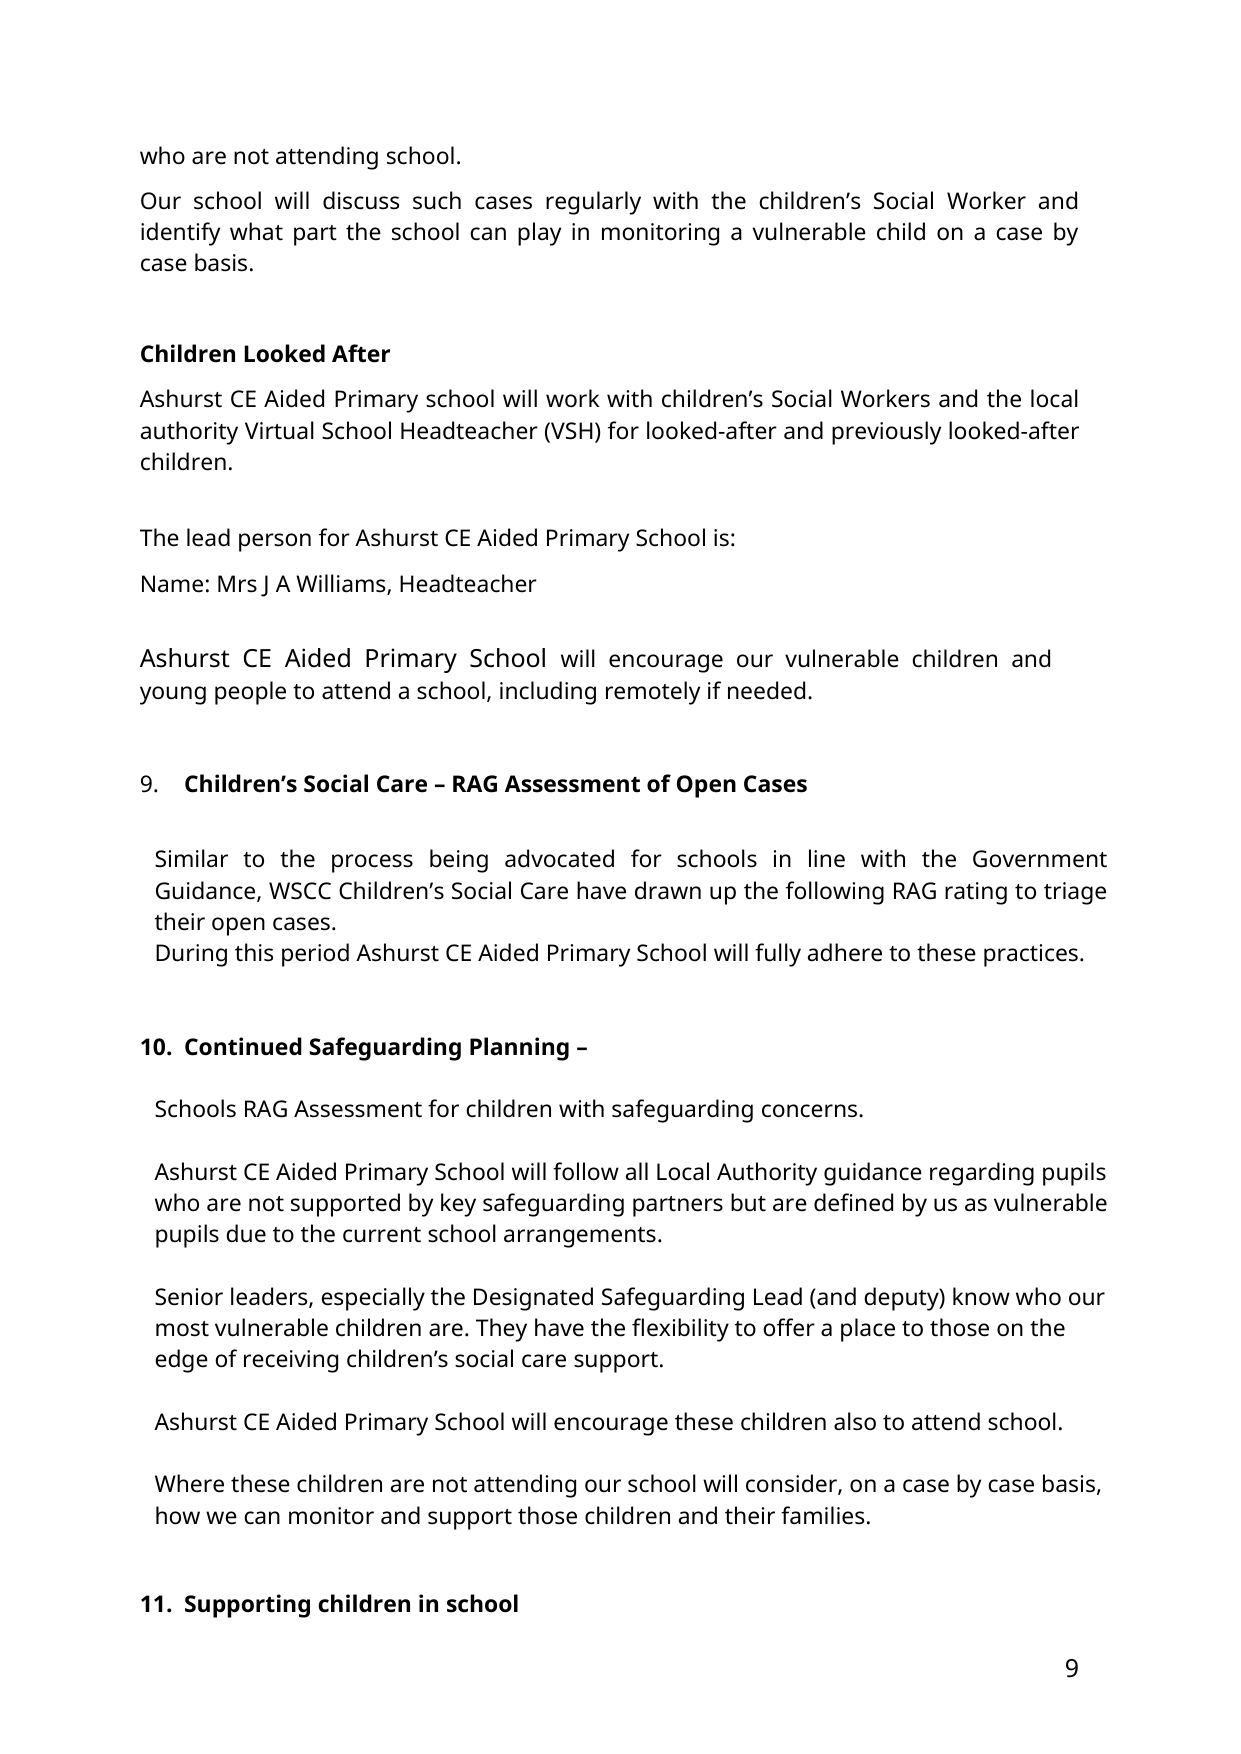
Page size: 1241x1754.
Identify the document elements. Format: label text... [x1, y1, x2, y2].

text Our school will discuss such cases regularly with the children’s Social Worker and identify what part the school can play in monitoring a vulnerable child on a case by case basis. [139, 185, 1081, 279]
text Ashurst CE Aided Primary School will encourage our vulnerable children and young people to attend a school, including remotely if needed. [139, 641, 1053, 706]
subtitle Supporting children in school [139, 1588, 1109, 1619]
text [139, 139, 1081, 171]
text Ashurst CE Aided Primary school will work with children’s Social Workers and the local authority Virtual School Headteacher (VSH) for looked-after and previously looked-after children. [139, 383, 1081, 477]
text Children Looked After [139, 338, 1081, 369]
text Name: Mrs J A Williams, Headteacher [139, 568, 1081, 599]
text Ashurst CE Aided Primary School will follow all Local Authority guidance regarding pupils who are not supported by key safeguarding partners but are defined by us as vulnerable pupils due to the current school arrangements. [154, 1156, 1109, 1250]
text During this period Ashurst CE Aided Primary School will fully adhere to these practices. [154, 937, 1109, 968]
subtitle Continued Safeguarding Planning – [139, 1031, 1109, 1062]
text Schools RAG Assessment for children with safeguarding concerns. [154, 1093, 1109, 1125]
text The lead person for Ashurst CE Aided Primary School is: [139, 491, 1081, 554]
subtitle Children’s Social Care – RAG Assessment of Open Cases [139, 768, 1109, 800]
text Ashurst CE Aided Primary School will encourage these children also to attend school. [139, 1406, 1109, 1437]
text Where these children are not attending our school will consider, on a case by case basis, how we can monitor and support those children and their families. [154, 1468, 1109, 1531]
text Similar to the process being advocated for schools in line with the Government Guidance, WSCC Children’s Social Care have drawn up the following RAG rating to triage their open cases. [154, 843, 1109, 937]
text Senior leaders, especially the Designated Safeguarding Lead (and deputy) know who our most vulnerable children are. They have the flexibility to offer a place to those on the edge of receiving children’s social care support. [154, 1281, 1109, 1375]
